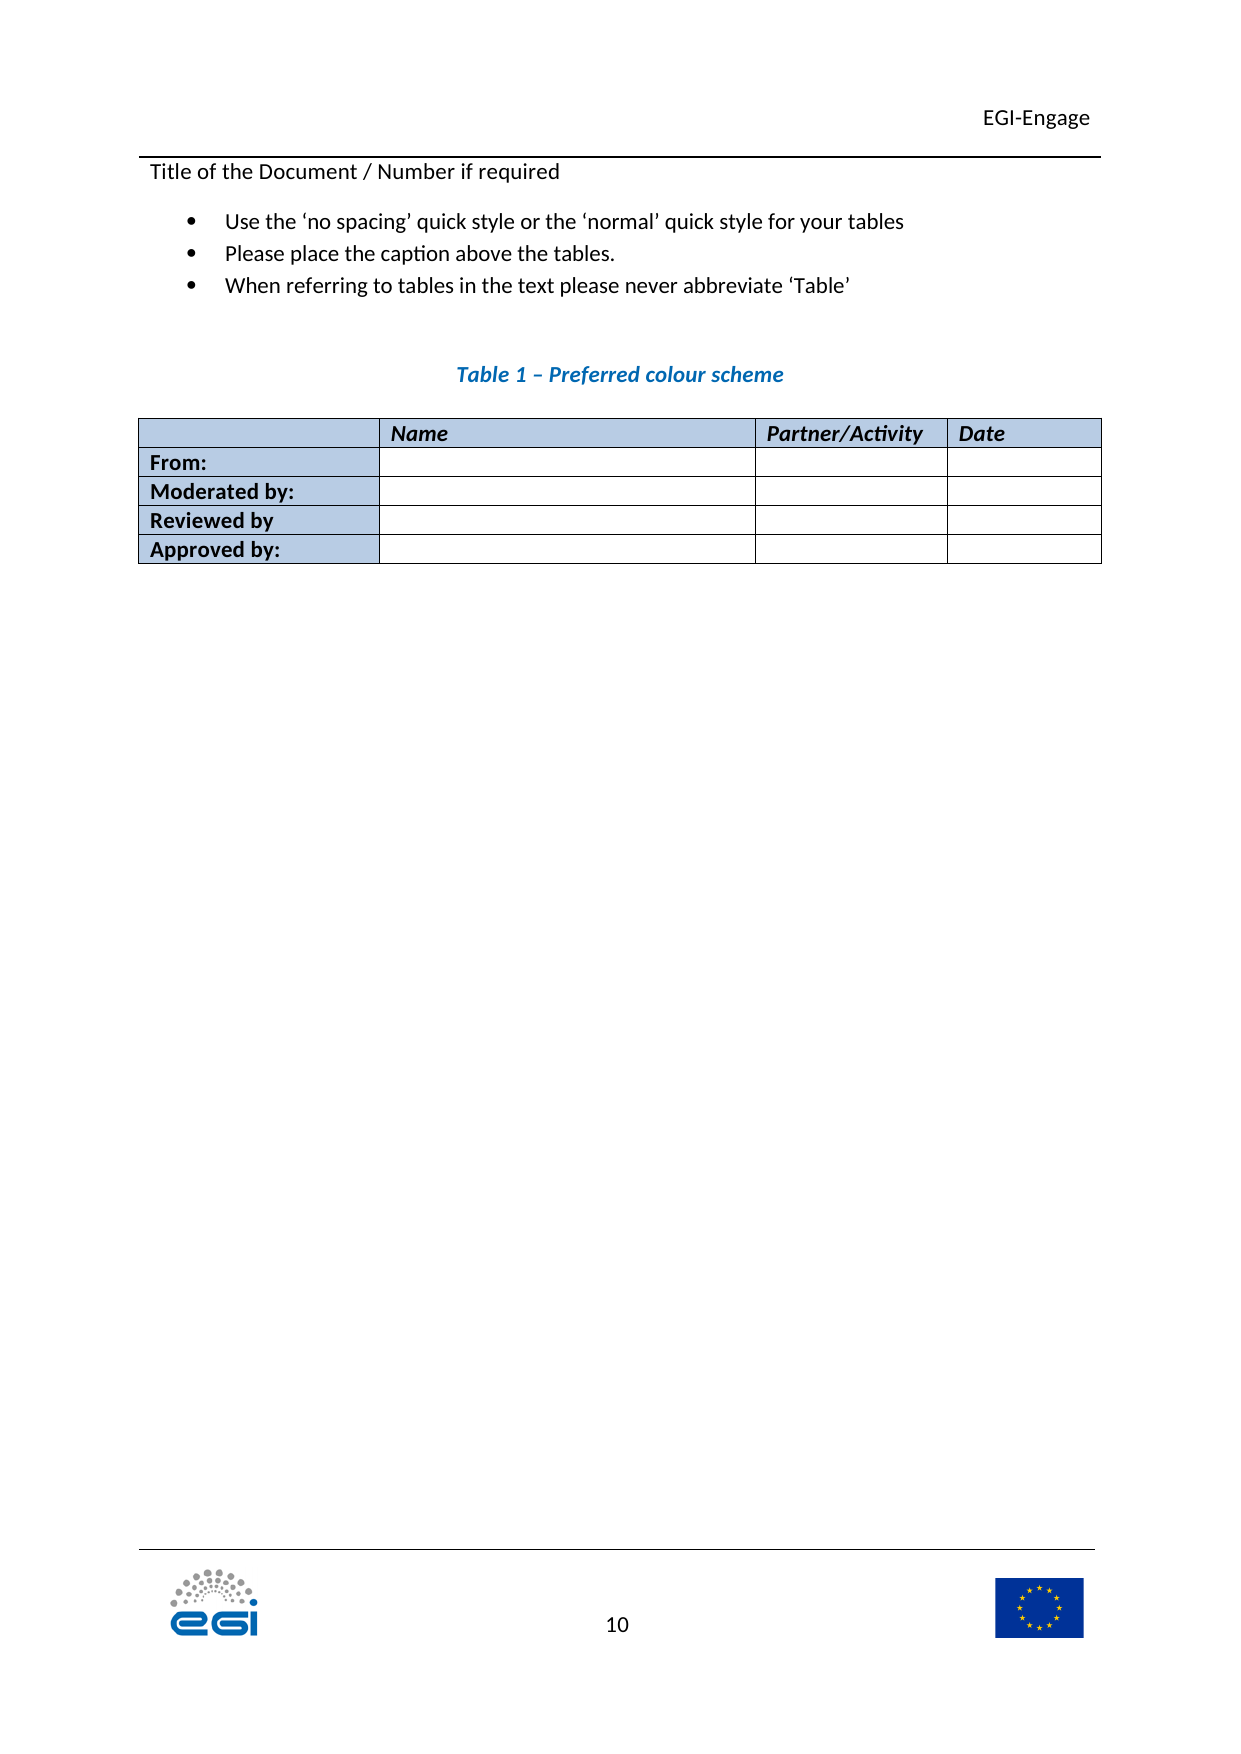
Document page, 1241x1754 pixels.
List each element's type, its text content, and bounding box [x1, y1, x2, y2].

table_cell [756, 477, 947, 505]
table_cell [948, 477, 1101, 505]
table_header Partner/Activity [756, 419, 947, 447]
table_cell [948, 535, 1101, 563]
table_cell [756, 535, 947, 563]
table_cell From: [139, 448, 379, 476]
text Table 1 – Preferred colour scheme [150, 361, 1090, 388]
table_cell [948, 506, 1101, 534]
table_cell [756, 448, 947, 476]
picture [150, 1567, 276, 1638]
list Use the ‘no spacing’ quick style or the ‘normal’ quick style for your tables [187, 207, 1090, 235]
table_cell Reviewed by [139, 506, 379, 534]
table_header Name [380, 419, 755, 447]
picture [995, 1578, 1084, 1638]
list Please place the caption above the tables. [187, 239, 1090, 267]
table_cell [948, 448, 1101, 476]
list When referring to tables in the text please never abbreviate ‘Table’ [187, 271, 1090, 299]
table_cell [380, 506, 755, 534]
table_cell Approved by: [139, 535, 379, 563]
table_header Date [948, 419, 1101, 447]
table_cell [756, 506, 947, 534]
table_cell [380, 477, 755, 505]
table_header [139, 419, 379, 447]
table_cell [380, 448, 755, 476]
table_cell [380, 535, 755, 563]
table_cell Moderated by: [139, 477, 379, 505]
